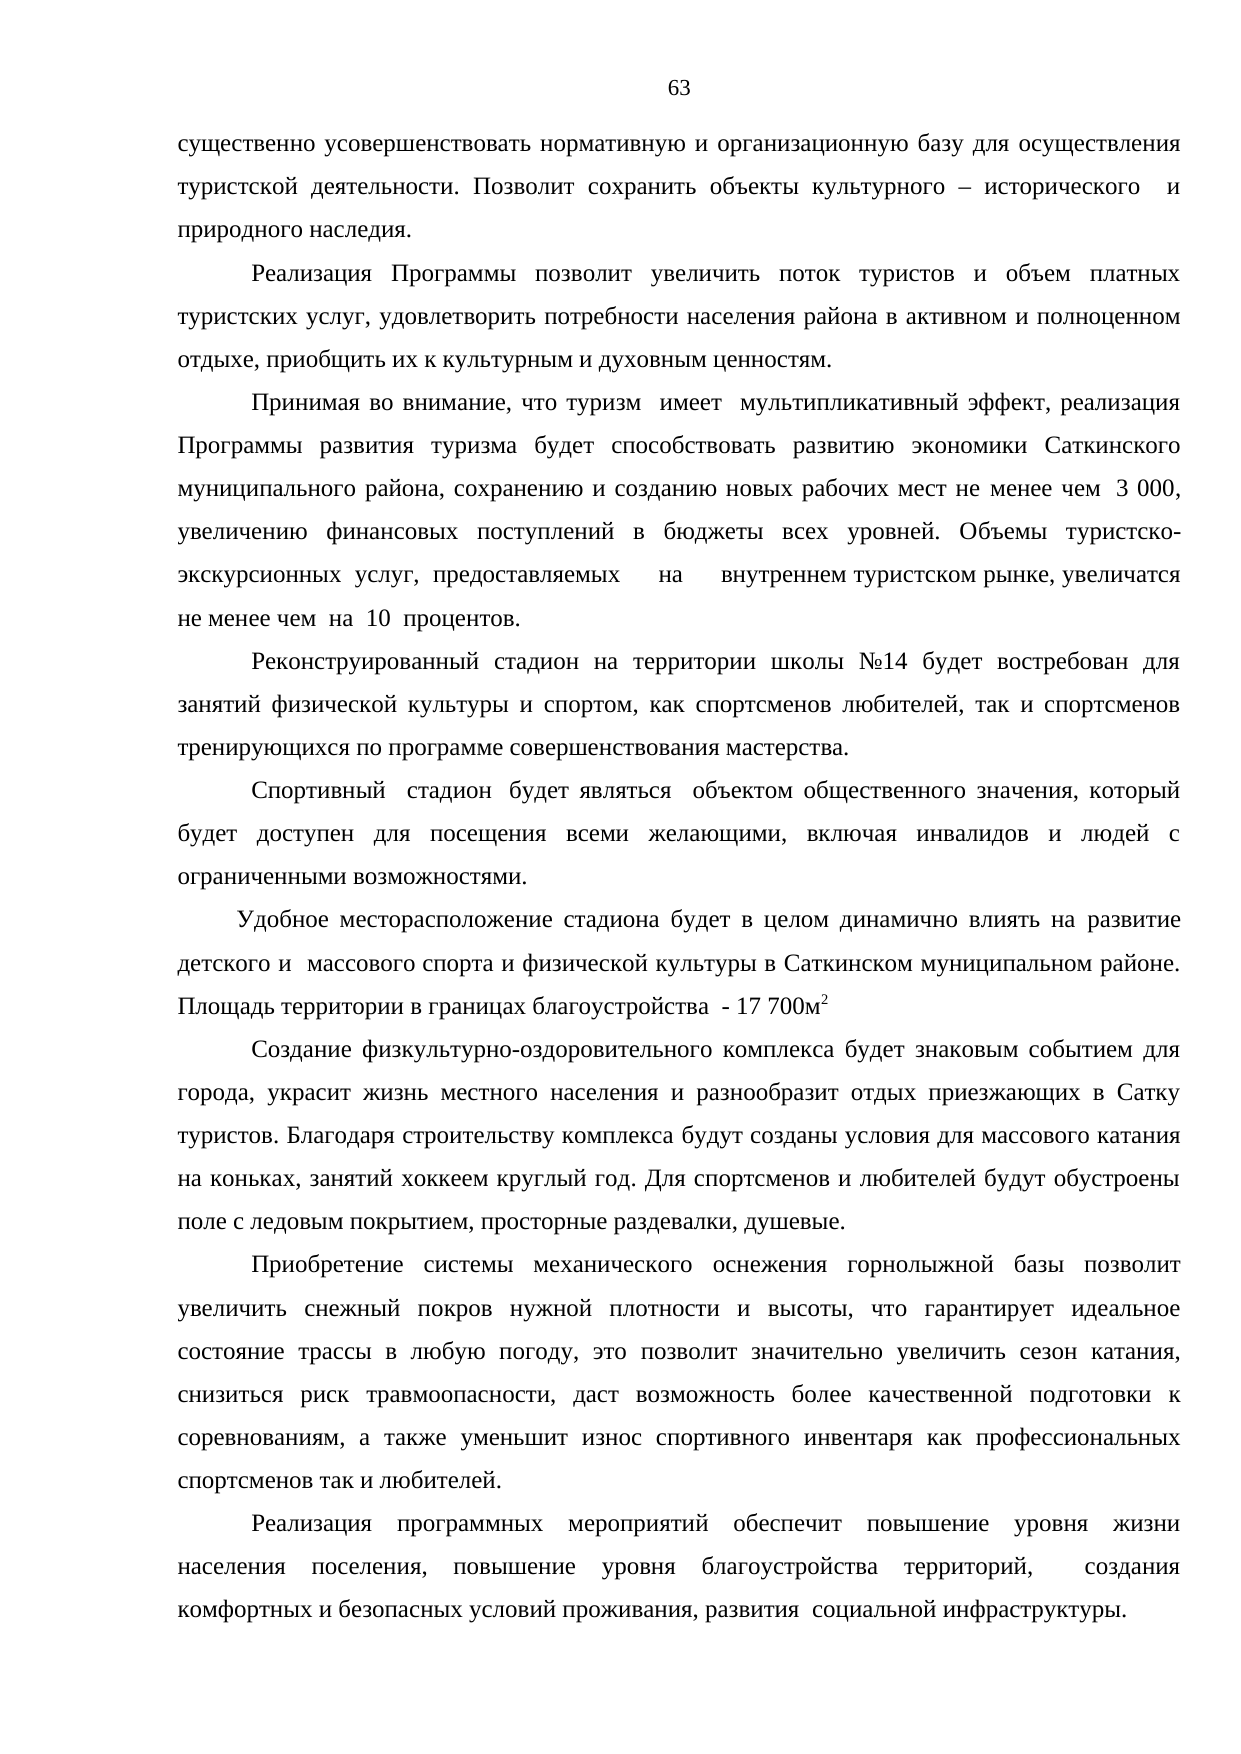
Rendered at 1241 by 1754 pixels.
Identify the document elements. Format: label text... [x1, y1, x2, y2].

text Спортивный стадион будет являться объектом общественного значения, который будет доступен для посещения всеми желающими, включая инвалидов и людей с ограниченными возможностями. [177, 775, 1181, 818]
text Реализация программных мероприятий обеспечит повышение уровня жизни населения поселения, повышение уровня благоустройства территорий, создания комфортных и безопасных условий проживания, развития социальной инфраструктуры. [177, 1508, 1181, 1623]
text Спортивный стадион будет являться объектом общественного значения, который будет доступен для посещения всеми желающими, включая инвалидов и людей с ограниченными возможностями. [177, 847, 1181, 890]
text Реконструированный стадион на территории школы №14 будет востребован для занятий физической культуры и спортом, как спортсменов любителей, так и спортсменов тренирующихся по программе совершенствования мастерства. [177, 646, 1181, 761]
text Создание физкультурно-оздоровительного комплекса будет знаковым событием для города, украсит жизнь местного населения и разнообразит отдых приезжающих в Сатку туристов. Благодаря строительству комплекса будут созданы условия для массового катания на коньках, занятий хоккеем круглый год. Для спортсменов и любителей будут обустроены поле с ледовым покрытием, просторные раздевалки, душевые. [177, 1192, 1181, 1235]
text Принимая во внимание, что туризм имеет мультипликативный эффект, реализация Программы развития туризма будет способствовать развитию экономики Саткинского муниципального района, сохранению и созданию новых рабочих мест не менее чем 3 000, увеличению финансовых поступлений в бюджеты всех уровней. Объемы туристско-экскурсионных услуг, предоставляемых на внутреннем туристском рынке, увеличатся не менее чем на 10 процентов. [177, 588, 1181, 631]
text Удобное месторасположение стадиона будет в целом динамично влиять на развитие детского и массового спорта и физической культуры в Саткинском муниципальном районе. Площадь территории в границах благоустройства - 17 700м2 [177, 976, 1181, 1019]
text Создание физкультурно-оздоровительного комплекса будет знаковым событием для города, украсит жизнь местного населения и разнообразит отдых приезжающих в Сатку туристов. Благодаря строительству комплекса будут созданы условия для массового катания на коньках, занятий хоккеем круглый год. Для спортсменов и любителей будут обустроены поле с ледовым покрытием, просторные раздевалки, душевые. [177, 1034, 1181, 1163]
text Приобретение системы механического оснежения горнолыжной базы позволит увеличить снежный покров нужной плотности и высоты, что гарантирует идеальное состояние трассы в любую погоду, это позволит значительно увеличить сезон катания, снизиться риск травмоопасности, даст возможность более качественной подготовки к соревнованиям, а также уменьшит износ спортивного инвентаря как профессиональных спортсменов так и любителей. [177, 1249, 1181, 1293]
text Реализация Программы позволит увеличить поток туристов и объем платных туристских услуг, удовлетворить потребности населения района в активном и полноценном отдыхе, приобщить их к культурным и духовным ценностям. [177, 258, 1181, 373]
text Принимая во внимание, что туризм имеет мультипликативный эффект, реализация Программы развития туризма будет способствовать развитию экономики Саткинского муниципального района, сохранению и созданию новых рабочих мест не менее чем 3 000, увеличению финансовых поступлений в бюджеты всех уровней. Объемы туристско-экскурсионных услуг, предоставляемых на внутреннем туристском рынке, увеличатся не менее чем на 10 процентов. [177, 387, 1181, 560]
text Приобретение системы механического оснежения горнолыжной базы позволит увеличить снежный покров нужной плотности и высоты, что гарантирует идеальное состояние трассы в любую погоду, это позволит значительно увеличить сезон катания, снизиться риск травмоопасности, даст возможность более качественной подготовки к соревнованиям, а также уменьшит износ спортивного инвентаря как профессиональных спортсменов так и любителей. [177, 1321, 1181, 1494]
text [177, 128, 1181, 243]
text Удобное месторасположение стадиона будет в целом динамично влиять на развитие детского и массового спорта и физической культуры в Саткинском муниципальном районе. Площадь территории в границах благоустройства - 17 700м2 [177, 904, 1181, 948]
